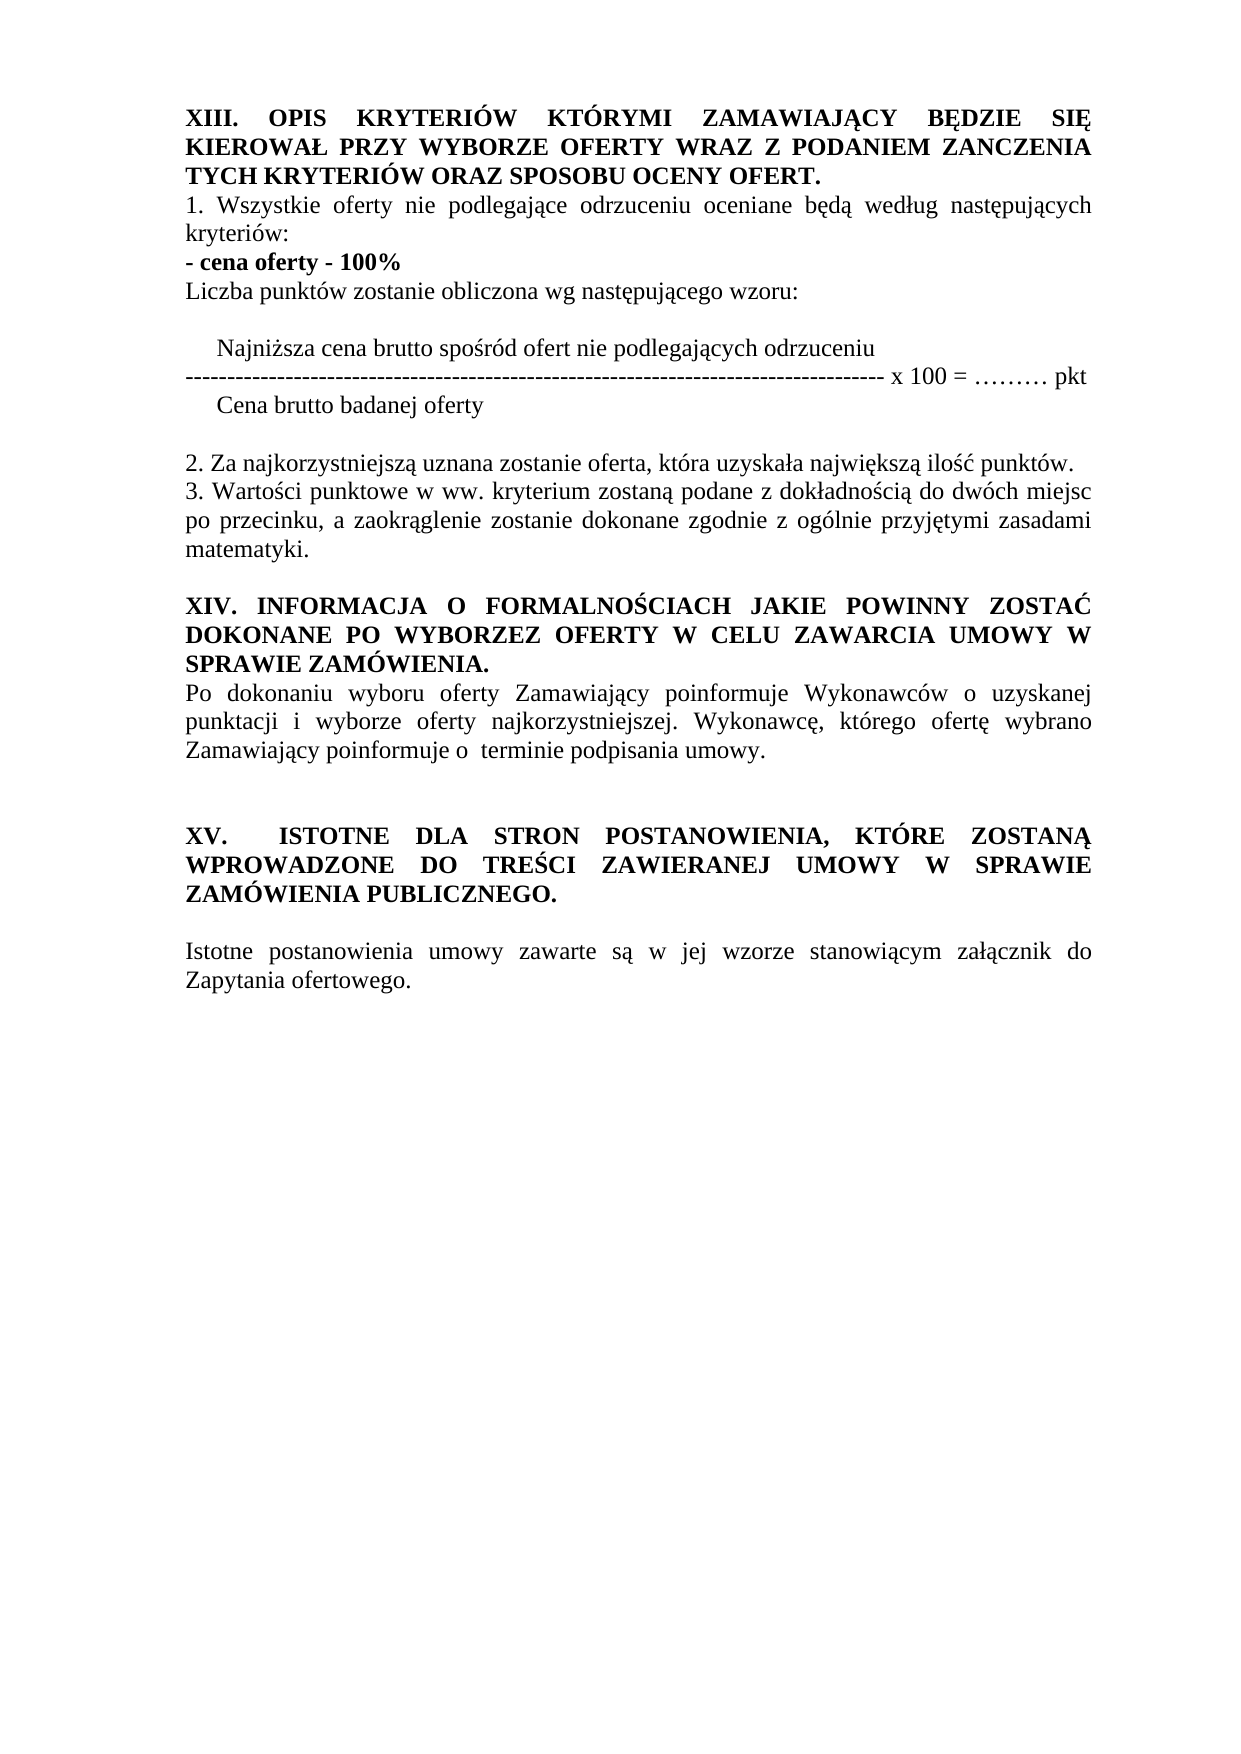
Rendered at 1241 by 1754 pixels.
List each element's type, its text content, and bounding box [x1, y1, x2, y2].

list Po dokonaniu wyboru oferty Zamawiający poinformuje Wykonawców o uzyskanej punktacji i wyborze oferty najkorzystniejszej. Wykonawcę, którego ofertę wybrano Zamawiający poinformuje o terminie podpisania umowy. [185, 678, 1093, 764]
list 1. Wszystkie oferty nie podlegające odrzuceniu oceniane będą według następujących kryteriów: [185, 190, 1093, 247]
list Najniższa cena brutto spośród ofert nie podlegających odrzuceniu [185, 333, 1093, 361]
list ------------------------------------------------------------------------------------ x 100 = ……… pkt [185, 361, 1093, 390]
list Liczba punktów zostanie obliczona wg następującego wzoru: [185, 276, 1093, 305]
list XIV. INFORMACJA O FORMALNOŚCIACH JAKIE POWINNY ZOSTAĆ DOKONANE PO WYBORZEZ OFERTY W CELU ZAWARCIA UMOWY W SPRAWIE ZAMÓWIENIA. [185, 591, 1093, 678]
list Istotne postanowienia umowy zawarte są w jej wzorze stanowiącym załącznik do Zapytania ofertowego. [185, 936, 1093, 994]
list 2. Za najkorzystniejszą uznana zostanie oferta, która uzyskała największą ilość punktów. [185, 448, 1093, 476]
list - cena oferty - 100% [185, 247, 1093, 276]
list XIII. OPIS KRYTERIÓW KTÓRYMI ZAMAWIAJĄCY BĘDZIE SIĘ KIEROWAŁ PRZY WYBORZE OFERTY WRAZ Z PODANIEM ZANCZENIA TYCH KRYTERIÓW ORAZ SPOSOBU OCENY OFERT. [185, 103, 1093, 190]
list XV. ISTOTNE DLA STRON POSTANOWIENIA, KTÓRE ZOSTANĄ WPROWADZONE DO TREŚCI ZAWIERANEJ UMOWY W SPRAWIE ZAMÓWIENIA PUBLICZNEGO. [185, 821, 1093, 908]
list 3. Wartości punktowe w ww. kryterium zostaną podane z dokładnością do dwóch miejsc po przecinku, a zaokrąglenie zostanie dokonane zgodnie z ogólnie przyjętymi zasadami matematyki. [185, 476, 1093, 563]
list Cena brutto badanej oferty [185, 390, 1093, 419]
